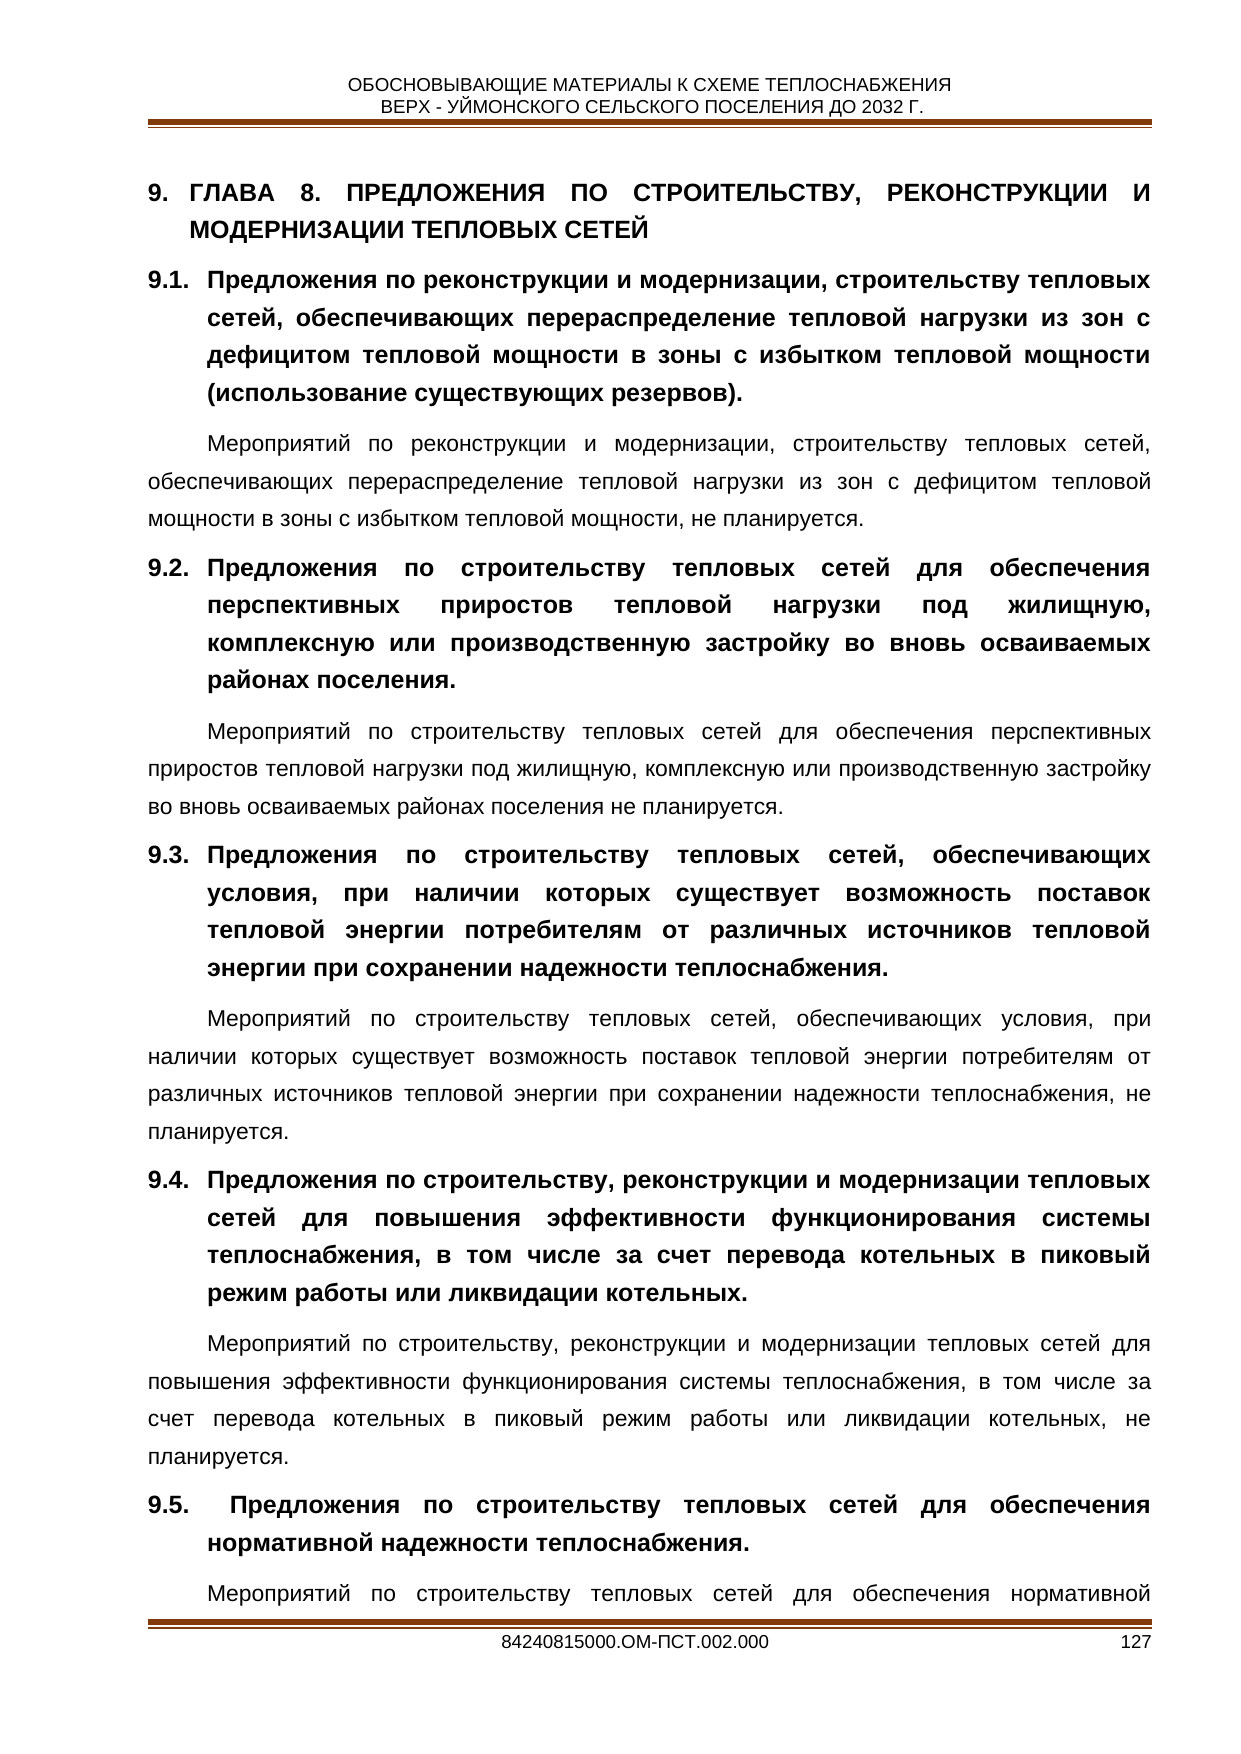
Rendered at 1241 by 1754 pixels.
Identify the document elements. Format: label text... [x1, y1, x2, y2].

list Предложения по строительству, реконструкции и модернизации тепловых сетей для повышения эффективности функционирования системы теплоснабжения, в том числе за счет перевода котельных в пиковый режим работы или ликвидации котельных. [148, 1156, 1152, 1306]
list Предложения по строительству тепловых сетей для обеспечения перспективных приростов тепловой нагрузки под жилищную, комплексную или производственную застройку во вновь осваиваемых районах поселения. [148, 544, 1152, 694]
list Предложения по строительству тепловых сетей, обеспечивающих условия, при наличии которых существует возможность поставок тепловой энергии потребителям от различных источников тепловой энергии при сохранении надежности теплоснабжения. [148, 831, 1152, 981]
list Предложения по реконструкции и модернизации, строительству тепловых сетей, обеспечивающих перераспределение тепловой нагрузки из зон с дефицитом тепловой мощности в зоны с избытком тепловой мощности (использование существующих резервов). [148, 256, 1152, 406]
text Мероприятий по строительству тепловых сетей для обеспечения перспективных приростов тепловой нагрузки под жилищную, комплексную или производственную застройку во вновь осваиваемых районах поселения не планируется. [148, 706, 1152, 819]
text Мероприятий по строительству тепловых сетей, обеспечивающих условия, при наличии которых существует возможность поставок тепловой энергии потребителям от различных источников тепловой энергии при сохранении надежности теплоснабжения, не планируется. [148, 994, 1152, 1144]
list Глава 8. Предложения по строительству, реконструкции и модернизации тепловых сетей [148, 169, 1152, 244]
text Мероприятий по строительству, реконструкции и модернизации тепловых сетей для повышения эффективности функционирования системы теплоснабжения, в том числе за счет перевода котельных в пиковый режим работы или ликвидации котельных, не планируется. [148, 1319, 1152, 1469]
list Предложения по строительству тепловых сетей для обеспечения нормативной надежности теплоснабжения. [148, 1481, 1152, 1556]
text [148, 1569, 1152, 1606]
text Мероприятий по реконструкции и модернизации, строительству тепловых сетей, обеспечивающих перераспределение тепловой нагрузки из зон с дефицитом тепловой мощности в зоны с избытком тепловой мощности, не планируется. [148, 419, 1152, 531]
